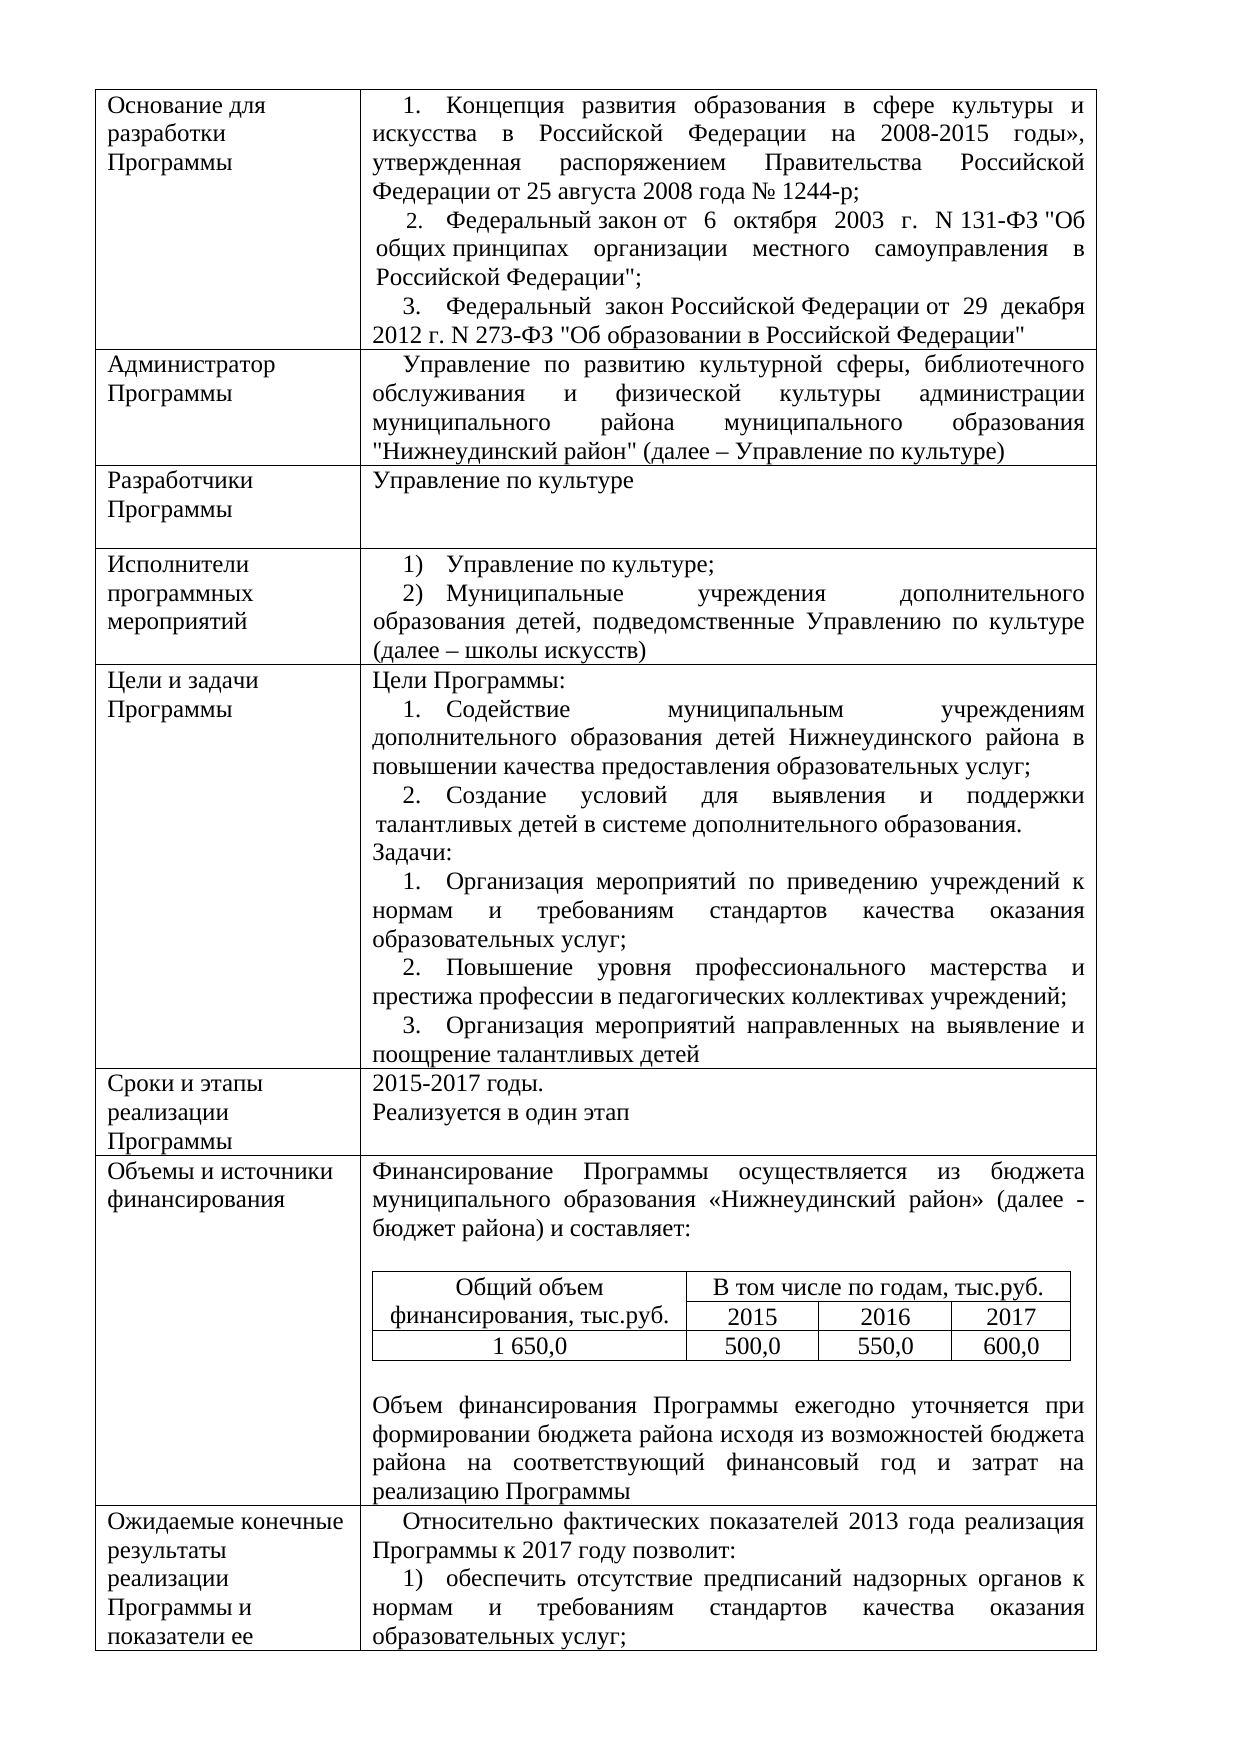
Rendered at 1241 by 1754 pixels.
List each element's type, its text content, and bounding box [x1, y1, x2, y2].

table_cell Исполнители программных мероприятий [96, 549, 360, 664]
table_cell Управление по культуре; Муниципальные учреждения дополнительного образования детей, подведомственные Управлению по культуре (далее – школы искусств) [361, 549, 1096, 664]
table_cell Основание для разработки Программы [96, 90, 360, 348]
table_cell Управление по культуре [361, 466, 1096, 548]
table_cell Разработчики Программы [96, 466, 360, 548]
table_cell Цели Программы: Содействие муниципальным учреждениям дополнительного образования детей Нижнеудинского района в повышении качества предоставления образовательных услуг; Создание условий для выявления и поддержки талантливых детей в системе дополнительного образования. Задачи: Организация мероприятий по приведению учреждений к нормам и требованиям стандартов качества оказания образовательных услуг; Повышение уровня профессионального мастерства и престижа профессии в педагогических коллективах учреждений; Организация мероприятий направленных на выявление и поощрение талантливых детей [361, 665, 1096, 1067]
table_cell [96, 1506, 360, 1650]
table_cell Цели и задачи Программы [96, 665, 360, 1067]
table_cell Управление по развитию культурной сферы, библиотечного обслуживания и физической культуры администрации муниципального района муниципального образования "Нижнеудинский район" (далее – Управление по культуре) [361, 350, 1096, 464]
table_cell 2015-2017 годы. Реализуется в один этап [361, 1069, 1096, 1155]
table_cell Объемы и источники финансирования [96, 1156, 360, 1505]
table_cell Концепция развития образования в сфере культуры и искусства в Российской Федерации на 2008-2015 годы», утвержденная распоряжением Правительства Российской Федерации от 25 августа 2008 года № 1244-р; Федеральный закон от 6 октября 2003 г. N 131-ФЗ "Об общих принципах организации местного самоуправления в Российской Федерации"; Федеральный закон Российской Федерации от 29 декабря 2012 г. N 273-ФЗ "Об образовании в Российской Федерации" [361, 90, 1096, 348]
table_cell Сроки и этапы реализации Программы [96, 1069, 360, 1155]
table_cell Администратор Программы [96, 350, 360, 464]
table_cell Финансирование Программы осуществляется из бюджета муниципального образования «Нижнеудинский район» (далее - бюджет района) и составляет: Объем финансирования Программы ежегодно уточняется при формировании бюджета района исходя из возможностей бюджета района на соответствующий финансовый год и затрат на реализацию Программы [361, 1156, 1096, 1505]
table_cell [361, 1506, 1096, 1650]
